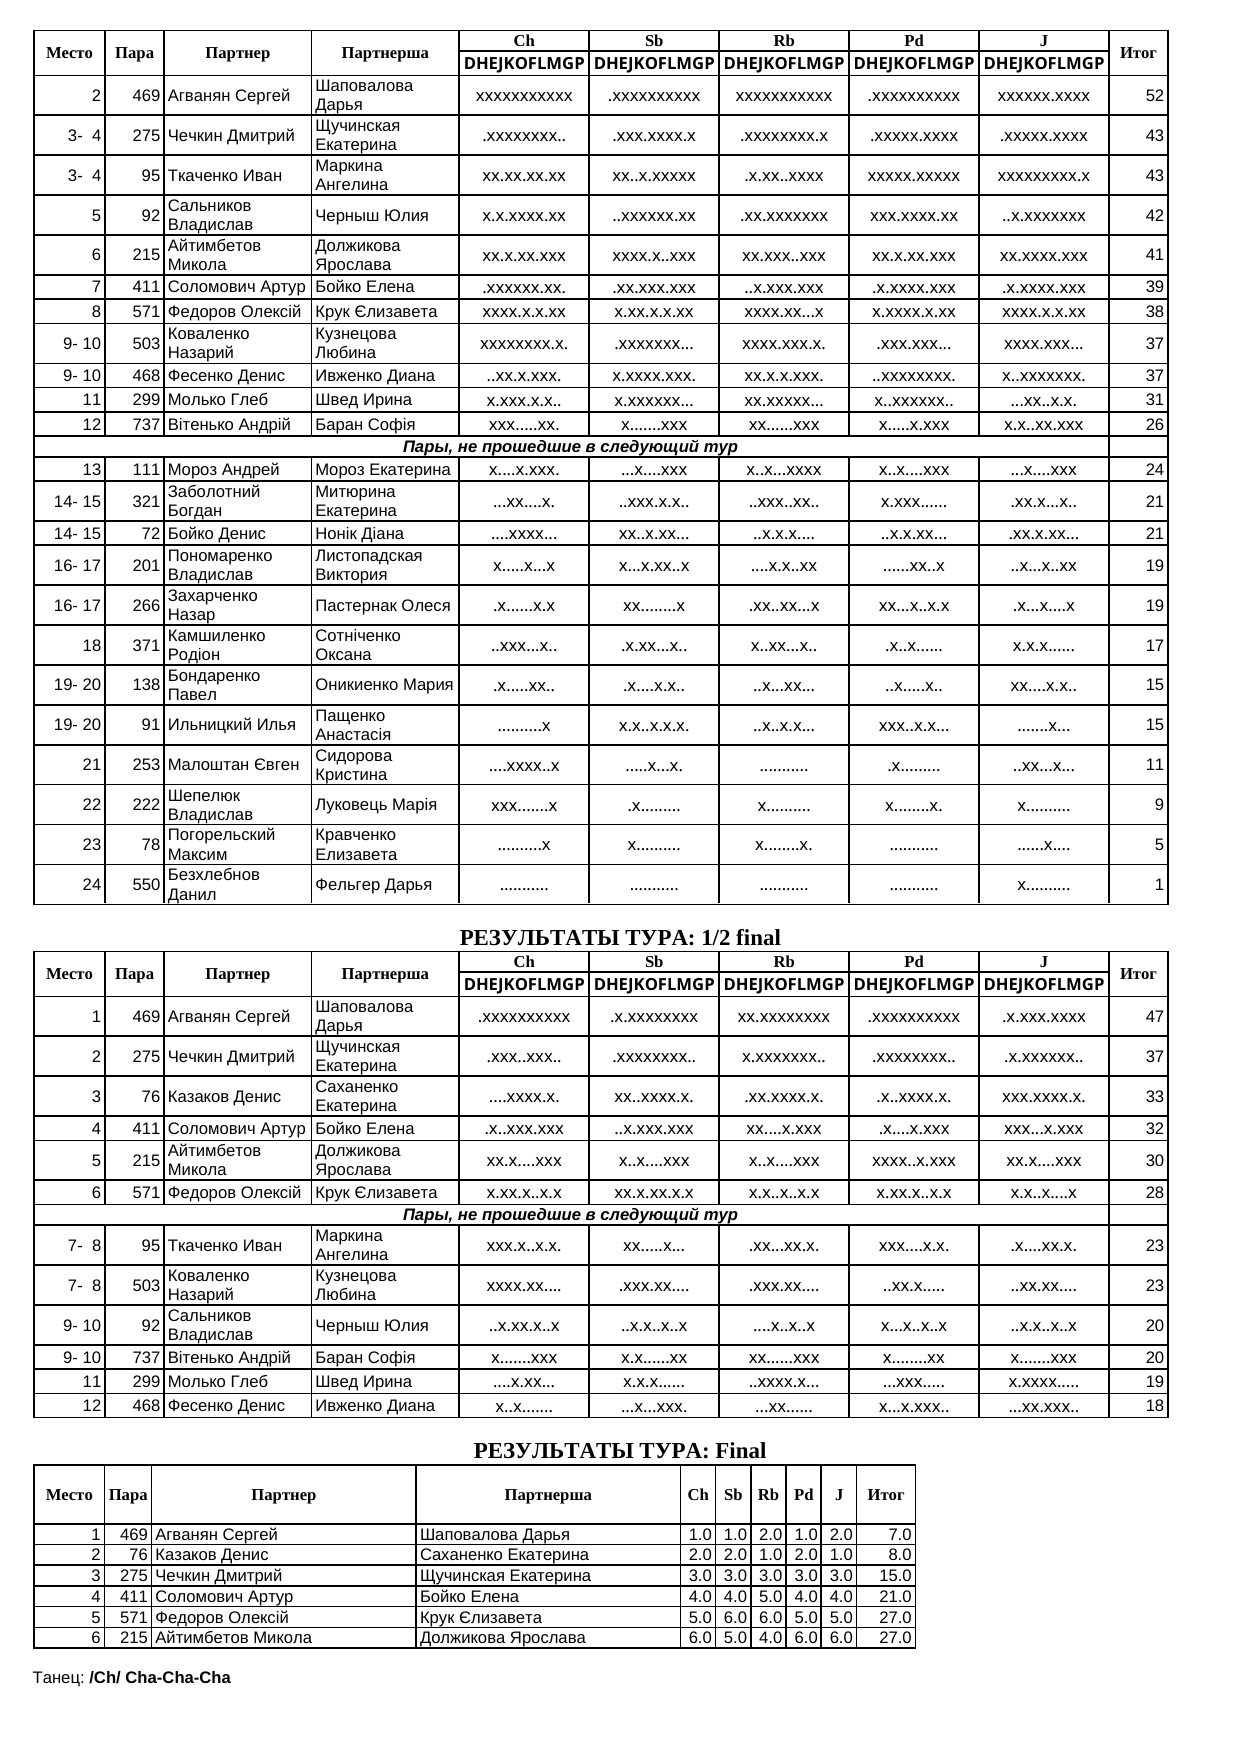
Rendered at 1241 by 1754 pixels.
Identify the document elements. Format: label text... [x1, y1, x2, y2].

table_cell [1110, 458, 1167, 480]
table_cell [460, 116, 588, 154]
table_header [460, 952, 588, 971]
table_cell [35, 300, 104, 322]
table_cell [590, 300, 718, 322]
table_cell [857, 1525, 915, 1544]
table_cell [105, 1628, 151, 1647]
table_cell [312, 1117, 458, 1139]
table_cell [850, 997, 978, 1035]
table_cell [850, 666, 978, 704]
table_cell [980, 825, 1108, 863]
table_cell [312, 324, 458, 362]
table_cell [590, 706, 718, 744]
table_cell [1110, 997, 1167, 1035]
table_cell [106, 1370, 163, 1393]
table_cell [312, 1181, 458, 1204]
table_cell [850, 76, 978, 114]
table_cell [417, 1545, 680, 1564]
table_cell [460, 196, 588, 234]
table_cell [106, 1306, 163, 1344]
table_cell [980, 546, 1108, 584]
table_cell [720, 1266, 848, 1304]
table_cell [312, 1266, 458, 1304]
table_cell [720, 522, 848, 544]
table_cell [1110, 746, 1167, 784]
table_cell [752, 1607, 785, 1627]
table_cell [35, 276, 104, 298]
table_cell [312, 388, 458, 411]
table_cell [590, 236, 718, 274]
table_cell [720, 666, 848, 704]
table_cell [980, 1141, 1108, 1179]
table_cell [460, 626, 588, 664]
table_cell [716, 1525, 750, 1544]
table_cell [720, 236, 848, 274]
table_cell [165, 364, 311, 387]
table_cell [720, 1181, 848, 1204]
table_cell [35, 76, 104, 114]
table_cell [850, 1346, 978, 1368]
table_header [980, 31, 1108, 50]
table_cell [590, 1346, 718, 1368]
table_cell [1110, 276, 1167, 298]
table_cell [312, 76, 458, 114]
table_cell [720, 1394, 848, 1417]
text РЕЗУЛЬТАТЫ ТУРА: 1/2 final [32, 924, 1208, 951]
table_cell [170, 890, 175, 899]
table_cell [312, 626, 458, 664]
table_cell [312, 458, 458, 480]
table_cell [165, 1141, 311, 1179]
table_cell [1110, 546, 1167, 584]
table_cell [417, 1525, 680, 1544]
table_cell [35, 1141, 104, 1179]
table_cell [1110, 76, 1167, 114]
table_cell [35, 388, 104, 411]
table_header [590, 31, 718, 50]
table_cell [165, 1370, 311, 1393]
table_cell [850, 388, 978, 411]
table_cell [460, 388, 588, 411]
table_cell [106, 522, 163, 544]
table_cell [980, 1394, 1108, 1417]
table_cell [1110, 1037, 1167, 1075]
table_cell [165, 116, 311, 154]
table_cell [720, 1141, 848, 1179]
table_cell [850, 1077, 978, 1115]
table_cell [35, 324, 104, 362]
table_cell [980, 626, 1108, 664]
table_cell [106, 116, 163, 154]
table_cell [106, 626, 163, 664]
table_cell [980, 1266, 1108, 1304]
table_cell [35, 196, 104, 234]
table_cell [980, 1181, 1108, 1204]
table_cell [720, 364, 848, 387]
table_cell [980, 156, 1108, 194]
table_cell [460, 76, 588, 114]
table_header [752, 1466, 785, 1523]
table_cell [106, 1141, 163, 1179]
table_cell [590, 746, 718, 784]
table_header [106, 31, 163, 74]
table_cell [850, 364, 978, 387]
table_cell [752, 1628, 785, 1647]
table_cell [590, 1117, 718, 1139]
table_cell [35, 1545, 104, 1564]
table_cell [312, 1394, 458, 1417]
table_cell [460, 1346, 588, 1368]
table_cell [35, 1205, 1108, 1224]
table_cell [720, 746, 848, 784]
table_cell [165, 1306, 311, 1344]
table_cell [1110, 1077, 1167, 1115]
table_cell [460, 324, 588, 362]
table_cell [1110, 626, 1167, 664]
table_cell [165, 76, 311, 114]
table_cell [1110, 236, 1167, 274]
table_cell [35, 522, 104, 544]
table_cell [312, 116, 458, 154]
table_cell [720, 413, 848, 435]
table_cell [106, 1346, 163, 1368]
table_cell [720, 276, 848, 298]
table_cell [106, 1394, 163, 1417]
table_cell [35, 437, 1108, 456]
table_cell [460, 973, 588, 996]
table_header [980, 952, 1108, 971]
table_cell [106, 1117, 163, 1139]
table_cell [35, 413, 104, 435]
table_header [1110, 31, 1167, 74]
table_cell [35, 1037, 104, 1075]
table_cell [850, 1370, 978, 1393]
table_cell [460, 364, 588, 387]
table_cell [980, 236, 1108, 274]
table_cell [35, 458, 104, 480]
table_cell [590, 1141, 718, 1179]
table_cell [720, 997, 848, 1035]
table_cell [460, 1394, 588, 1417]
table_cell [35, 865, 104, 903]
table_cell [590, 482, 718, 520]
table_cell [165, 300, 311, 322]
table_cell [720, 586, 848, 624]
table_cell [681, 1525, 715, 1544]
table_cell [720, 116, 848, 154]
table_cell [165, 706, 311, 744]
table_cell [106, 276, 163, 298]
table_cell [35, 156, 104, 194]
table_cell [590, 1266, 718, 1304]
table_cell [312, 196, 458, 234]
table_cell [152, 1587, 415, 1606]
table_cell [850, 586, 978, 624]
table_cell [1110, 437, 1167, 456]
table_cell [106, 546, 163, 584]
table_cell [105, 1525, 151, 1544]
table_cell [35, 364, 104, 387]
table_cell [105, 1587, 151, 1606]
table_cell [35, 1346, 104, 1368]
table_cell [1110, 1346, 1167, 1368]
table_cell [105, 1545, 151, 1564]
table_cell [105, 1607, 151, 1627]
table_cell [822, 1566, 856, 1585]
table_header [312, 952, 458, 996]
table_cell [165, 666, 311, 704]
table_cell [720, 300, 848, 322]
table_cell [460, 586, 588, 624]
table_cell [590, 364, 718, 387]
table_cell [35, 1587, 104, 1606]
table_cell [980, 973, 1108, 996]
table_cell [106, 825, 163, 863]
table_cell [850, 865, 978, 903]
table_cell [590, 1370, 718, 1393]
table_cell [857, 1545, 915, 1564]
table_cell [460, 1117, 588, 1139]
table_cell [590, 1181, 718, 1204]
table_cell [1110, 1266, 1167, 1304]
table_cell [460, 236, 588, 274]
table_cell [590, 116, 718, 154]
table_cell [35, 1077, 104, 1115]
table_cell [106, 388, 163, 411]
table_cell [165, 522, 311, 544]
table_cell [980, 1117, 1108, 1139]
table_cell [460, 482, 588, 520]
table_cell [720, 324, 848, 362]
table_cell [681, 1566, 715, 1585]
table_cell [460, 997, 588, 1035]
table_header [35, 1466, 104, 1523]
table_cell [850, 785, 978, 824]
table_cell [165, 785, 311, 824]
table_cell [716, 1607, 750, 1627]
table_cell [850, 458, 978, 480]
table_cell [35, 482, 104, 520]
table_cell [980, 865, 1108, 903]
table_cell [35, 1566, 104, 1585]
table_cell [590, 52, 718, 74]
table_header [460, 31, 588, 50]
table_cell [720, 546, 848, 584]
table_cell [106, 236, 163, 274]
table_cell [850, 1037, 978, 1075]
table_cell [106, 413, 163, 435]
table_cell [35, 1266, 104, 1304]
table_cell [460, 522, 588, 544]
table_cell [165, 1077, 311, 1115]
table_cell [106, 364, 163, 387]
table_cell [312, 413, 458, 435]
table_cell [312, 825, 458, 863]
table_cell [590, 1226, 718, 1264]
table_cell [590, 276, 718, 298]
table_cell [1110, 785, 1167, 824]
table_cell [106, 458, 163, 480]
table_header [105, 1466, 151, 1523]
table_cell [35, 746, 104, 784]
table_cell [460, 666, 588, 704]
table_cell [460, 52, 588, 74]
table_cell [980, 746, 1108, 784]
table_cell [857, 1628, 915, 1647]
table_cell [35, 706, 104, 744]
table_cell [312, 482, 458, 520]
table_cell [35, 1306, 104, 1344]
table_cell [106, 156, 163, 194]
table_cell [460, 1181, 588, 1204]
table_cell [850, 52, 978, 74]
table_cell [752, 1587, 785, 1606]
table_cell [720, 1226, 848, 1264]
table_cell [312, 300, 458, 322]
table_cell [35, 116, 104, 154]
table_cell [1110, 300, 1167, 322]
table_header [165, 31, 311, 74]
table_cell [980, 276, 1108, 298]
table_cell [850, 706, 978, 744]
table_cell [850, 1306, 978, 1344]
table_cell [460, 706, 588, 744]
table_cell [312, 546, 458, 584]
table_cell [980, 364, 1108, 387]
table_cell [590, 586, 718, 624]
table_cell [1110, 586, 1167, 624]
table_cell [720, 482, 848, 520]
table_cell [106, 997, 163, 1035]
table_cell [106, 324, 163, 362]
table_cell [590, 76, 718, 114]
text Танец: /Ch/ Cha-Cha-Cha [32, 1668, 1208, 1687]
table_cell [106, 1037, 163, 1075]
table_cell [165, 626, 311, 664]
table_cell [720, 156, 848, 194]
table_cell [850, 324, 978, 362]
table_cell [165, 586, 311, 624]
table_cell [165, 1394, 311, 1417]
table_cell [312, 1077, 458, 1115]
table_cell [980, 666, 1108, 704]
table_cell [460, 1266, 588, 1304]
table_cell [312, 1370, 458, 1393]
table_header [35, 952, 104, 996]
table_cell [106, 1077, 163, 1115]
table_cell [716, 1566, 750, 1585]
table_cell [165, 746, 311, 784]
text РЕЗУЛЬТАТЫ ТУРА: Final [32, 1438, 1208, 1464]
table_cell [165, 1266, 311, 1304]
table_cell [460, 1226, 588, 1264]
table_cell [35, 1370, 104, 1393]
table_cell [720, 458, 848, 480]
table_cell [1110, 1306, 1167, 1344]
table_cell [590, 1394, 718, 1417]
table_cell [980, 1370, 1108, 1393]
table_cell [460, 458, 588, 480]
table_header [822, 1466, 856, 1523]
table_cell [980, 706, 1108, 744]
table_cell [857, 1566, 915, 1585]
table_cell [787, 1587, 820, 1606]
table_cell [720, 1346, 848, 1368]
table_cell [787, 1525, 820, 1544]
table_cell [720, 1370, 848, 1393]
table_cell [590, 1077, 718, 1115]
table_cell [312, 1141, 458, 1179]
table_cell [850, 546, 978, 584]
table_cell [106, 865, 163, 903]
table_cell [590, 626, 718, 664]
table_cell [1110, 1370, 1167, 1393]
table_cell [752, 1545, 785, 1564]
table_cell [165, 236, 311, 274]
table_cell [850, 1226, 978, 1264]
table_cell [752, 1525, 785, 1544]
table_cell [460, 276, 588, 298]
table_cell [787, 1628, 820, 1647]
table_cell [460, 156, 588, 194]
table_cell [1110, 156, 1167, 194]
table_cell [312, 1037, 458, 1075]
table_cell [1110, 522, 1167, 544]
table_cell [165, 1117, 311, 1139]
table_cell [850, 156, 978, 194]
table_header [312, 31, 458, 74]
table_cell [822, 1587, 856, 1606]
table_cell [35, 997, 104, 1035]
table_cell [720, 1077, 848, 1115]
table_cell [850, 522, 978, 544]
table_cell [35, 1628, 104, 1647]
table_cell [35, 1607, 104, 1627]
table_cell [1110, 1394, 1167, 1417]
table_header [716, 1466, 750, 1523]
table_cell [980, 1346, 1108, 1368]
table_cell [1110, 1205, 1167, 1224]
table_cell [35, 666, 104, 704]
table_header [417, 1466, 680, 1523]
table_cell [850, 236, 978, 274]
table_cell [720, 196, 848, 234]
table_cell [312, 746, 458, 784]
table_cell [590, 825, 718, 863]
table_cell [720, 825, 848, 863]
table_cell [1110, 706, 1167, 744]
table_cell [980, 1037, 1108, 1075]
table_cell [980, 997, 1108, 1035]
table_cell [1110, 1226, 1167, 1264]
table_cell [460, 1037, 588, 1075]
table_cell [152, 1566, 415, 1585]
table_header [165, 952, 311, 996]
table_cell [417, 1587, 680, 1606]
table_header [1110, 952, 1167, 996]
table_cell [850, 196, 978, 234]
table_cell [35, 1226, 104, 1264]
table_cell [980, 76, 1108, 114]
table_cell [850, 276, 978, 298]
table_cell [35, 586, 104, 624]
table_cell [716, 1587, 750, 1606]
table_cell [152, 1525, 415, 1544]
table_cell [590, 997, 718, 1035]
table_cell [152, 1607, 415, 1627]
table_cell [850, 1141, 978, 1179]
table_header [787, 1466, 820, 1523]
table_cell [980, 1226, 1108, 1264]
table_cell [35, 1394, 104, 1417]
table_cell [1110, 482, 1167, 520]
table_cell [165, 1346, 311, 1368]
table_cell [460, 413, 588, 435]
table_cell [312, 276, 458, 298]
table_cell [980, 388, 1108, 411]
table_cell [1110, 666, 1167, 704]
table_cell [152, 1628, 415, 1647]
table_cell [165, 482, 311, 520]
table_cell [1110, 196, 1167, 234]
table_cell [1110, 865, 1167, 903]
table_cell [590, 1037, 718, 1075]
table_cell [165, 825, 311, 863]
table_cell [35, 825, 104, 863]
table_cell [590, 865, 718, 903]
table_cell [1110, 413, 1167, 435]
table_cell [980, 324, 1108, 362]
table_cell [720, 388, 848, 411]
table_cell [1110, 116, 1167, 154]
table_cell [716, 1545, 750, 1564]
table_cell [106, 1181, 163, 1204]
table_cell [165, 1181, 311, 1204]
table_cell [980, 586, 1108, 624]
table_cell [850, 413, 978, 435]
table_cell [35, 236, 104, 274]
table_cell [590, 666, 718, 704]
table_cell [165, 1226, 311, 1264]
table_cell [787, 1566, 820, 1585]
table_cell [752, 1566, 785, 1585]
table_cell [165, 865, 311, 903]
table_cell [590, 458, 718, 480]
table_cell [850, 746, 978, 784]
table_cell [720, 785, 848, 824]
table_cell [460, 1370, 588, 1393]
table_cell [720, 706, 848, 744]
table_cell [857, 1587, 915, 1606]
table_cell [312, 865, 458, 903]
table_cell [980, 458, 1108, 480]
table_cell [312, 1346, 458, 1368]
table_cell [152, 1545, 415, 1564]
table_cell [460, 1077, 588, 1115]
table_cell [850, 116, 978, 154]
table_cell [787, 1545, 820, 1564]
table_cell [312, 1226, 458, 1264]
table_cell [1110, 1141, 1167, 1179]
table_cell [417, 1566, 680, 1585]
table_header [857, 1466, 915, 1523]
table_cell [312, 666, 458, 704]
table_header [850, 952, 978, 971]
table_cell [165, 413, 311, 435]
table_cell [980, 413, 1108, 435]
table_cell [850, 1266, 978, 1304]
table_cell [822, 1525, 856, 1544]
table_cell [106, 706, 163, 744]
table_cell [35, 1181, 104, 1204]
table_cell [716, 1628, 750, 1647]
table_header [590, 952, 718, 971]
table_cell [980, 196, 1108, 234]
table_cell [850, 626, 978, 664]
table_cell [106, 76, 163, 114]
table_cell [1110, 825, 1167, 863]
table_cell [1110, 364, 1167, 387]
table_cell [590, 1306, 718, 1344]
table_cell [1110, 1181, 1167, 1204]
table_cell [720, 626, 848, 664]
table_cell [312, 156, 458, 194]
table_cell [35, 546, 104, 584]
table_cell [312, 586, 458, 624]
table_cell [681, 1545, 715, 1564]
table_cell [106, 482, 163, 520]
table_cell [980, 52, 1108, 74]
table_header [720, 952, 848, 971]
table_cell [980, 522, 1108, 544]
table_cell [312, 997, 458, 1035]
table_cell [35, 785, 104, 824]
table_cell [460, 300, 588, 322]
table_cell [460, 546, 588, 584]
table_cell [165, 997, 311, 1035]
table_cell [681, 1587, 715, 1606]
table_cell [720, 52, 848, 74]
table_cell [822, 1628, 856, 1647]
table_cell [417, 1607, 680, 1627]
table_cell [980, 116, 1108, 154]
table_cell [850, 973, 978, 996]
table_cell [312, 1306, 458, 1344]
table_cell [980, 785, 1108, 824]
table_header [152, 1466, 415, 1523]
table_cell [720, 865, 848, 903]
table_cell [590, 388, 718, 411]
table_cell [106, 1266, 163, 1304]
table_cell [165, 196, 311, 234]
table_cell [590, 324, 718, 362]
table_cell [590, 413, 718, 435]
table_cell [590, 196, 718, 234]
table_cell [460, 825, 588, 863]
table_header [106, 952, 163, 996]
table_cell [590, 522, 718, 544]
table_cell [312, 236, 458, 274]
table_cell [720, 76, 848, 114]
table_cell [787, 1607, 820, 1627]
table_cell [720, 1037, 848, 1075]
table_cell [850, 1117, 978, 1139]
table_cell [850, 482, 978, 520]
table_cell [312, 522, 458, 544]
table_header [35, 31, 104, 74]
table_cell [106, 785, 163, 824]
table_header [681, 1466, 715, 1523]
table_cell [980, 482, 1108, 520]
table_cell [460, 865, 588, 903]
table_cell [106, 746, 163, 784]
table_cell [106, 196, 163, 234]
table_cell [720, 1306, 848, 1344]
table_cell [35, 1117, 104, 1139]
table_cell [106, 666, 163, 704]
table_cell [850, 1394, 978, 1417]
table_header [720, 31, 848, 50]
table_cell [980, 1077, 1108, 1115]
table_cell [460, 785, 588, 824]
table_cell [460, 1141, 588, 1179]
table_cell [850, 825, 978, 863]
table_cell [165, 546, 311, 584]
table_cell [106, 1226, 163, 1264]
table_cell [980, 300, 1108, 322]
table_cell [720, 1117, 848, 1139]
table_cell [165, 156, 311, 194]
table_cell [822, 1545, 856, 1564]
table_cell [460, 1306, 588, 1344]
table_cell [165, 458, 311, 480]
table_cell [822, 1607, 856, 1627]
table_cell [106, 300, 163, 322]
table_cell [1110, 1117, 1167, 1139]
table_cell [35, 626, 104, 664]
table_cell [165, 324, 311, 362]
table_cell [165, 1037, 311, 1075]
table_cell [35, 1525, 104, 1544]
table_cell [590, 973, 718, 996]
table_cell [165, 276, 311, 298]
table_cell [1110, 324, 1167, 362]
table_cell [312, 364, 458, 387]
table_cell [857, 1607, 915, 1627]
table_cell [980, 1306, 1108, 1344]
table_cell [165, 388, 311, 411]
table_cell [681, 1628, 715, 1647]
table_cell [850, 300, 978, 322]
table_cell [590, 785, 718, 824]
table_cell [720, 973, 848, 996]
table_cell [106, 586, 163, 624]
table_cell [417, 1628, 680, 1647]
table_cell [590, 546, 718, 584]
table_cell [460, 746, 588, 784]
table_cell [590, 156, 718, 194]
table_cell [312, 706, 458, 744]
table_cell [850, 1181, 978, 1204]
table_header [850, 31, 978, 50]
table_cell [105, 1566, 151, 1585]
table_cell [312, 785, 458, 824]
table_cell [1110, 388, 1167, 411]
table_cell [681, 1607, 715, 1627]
